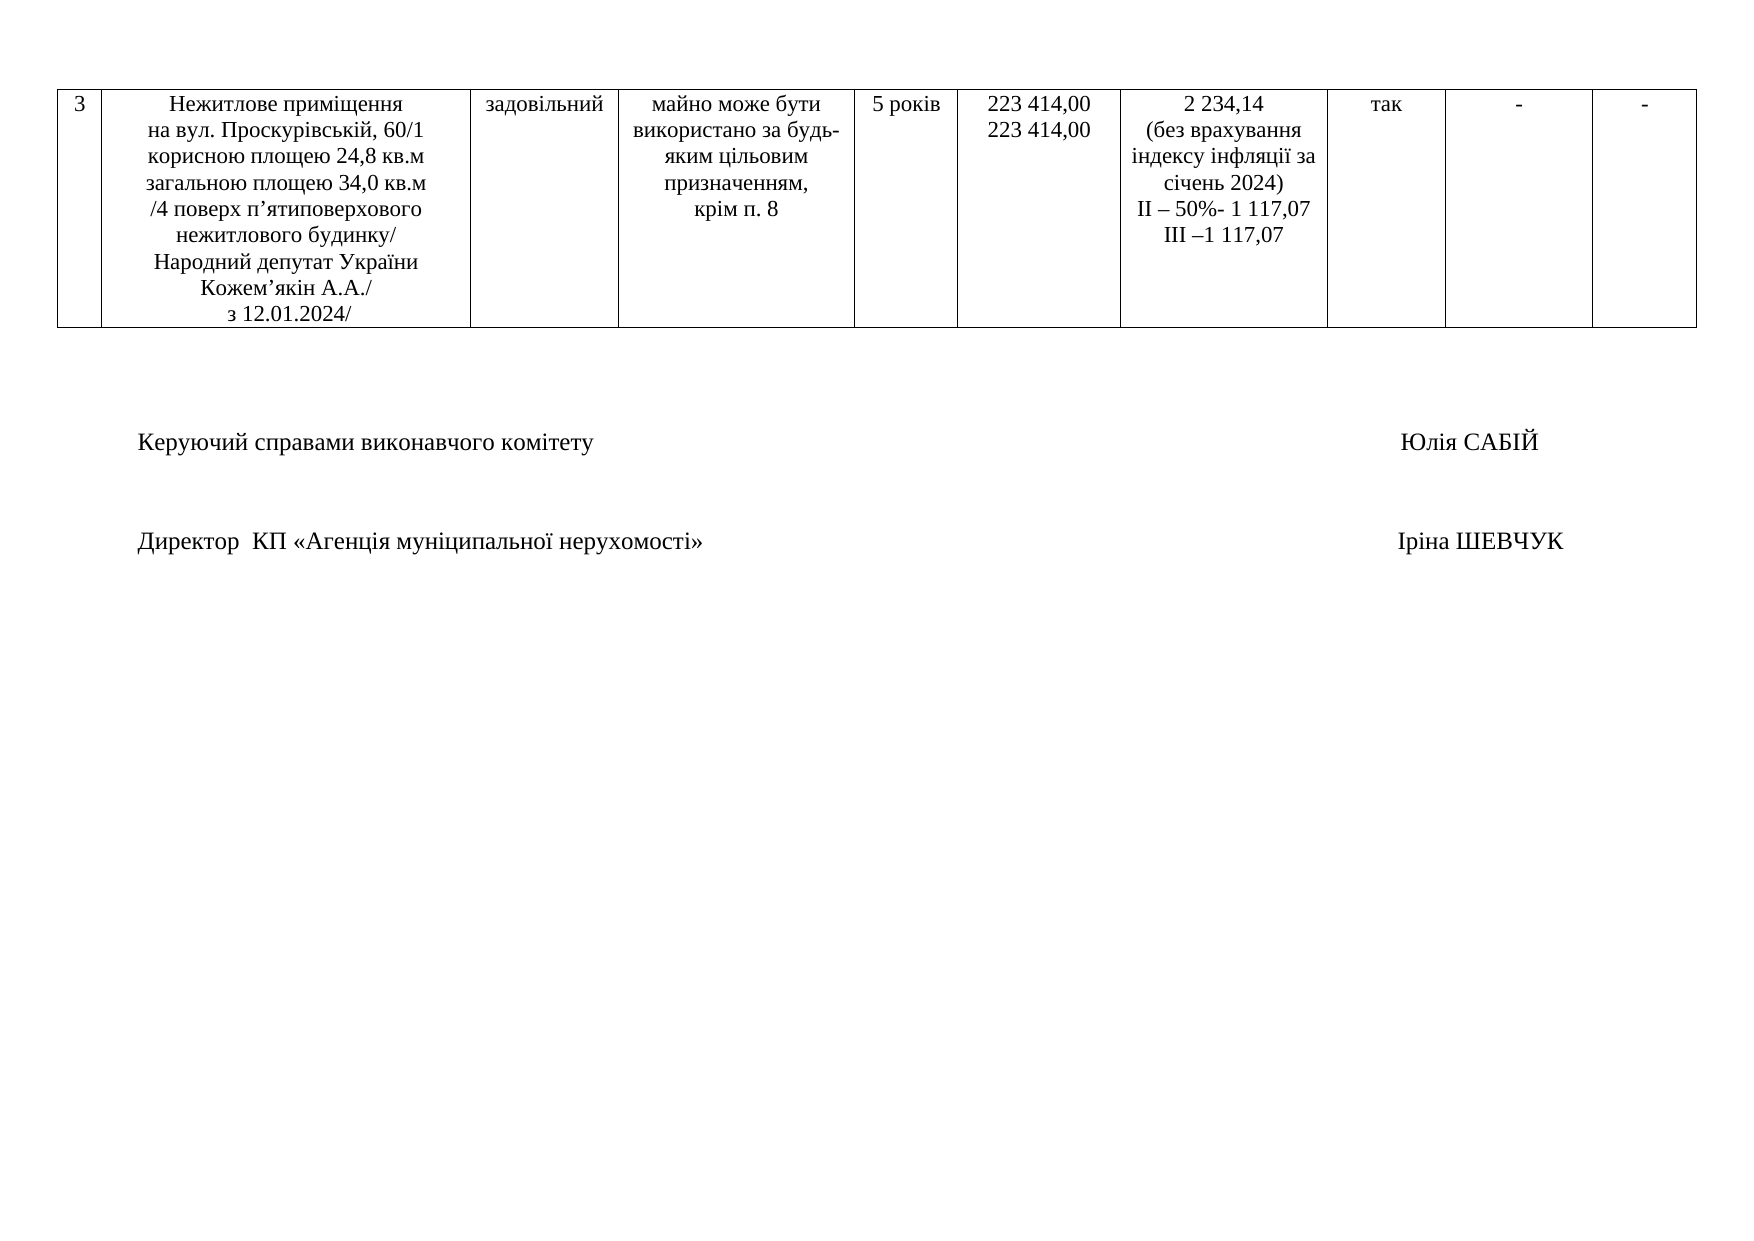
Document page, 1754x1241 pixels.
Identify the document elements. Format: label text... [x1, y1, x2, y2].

table_cell 5 років [855, 90, 957, 327]
table_cell 2 234,14 (без врахування індексу інфляції за січень 2024) ІІ – 50%- 1 117,07 ІІІ –1 117,07 [1121, 90, 1327, 327]
table_cell - [1446, 90, 1592, 327]
table_cell так [1328, 90, 1445, 327]
text Директор КП «Агенція муніципальної нерухомості» Іріна ШЕВЧУК [119, 526, 1635, 555]
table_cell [619, 90, 854, 327]
table_cell 223 414,00 223 414,00 [958, 90, 1120, 327]
table_cell 3 [58, 90, 101, 327]
table_cell - [1593, 90, 1696, 327]
text Керуючий справами виконавчого комітету Юлія САБІЙ [119, 427, 1635, 456]
table_cell задовільний [471, 90, 618, 327]
table_cell Нежитлове приміщення на вул. Проскурівській, 60/1 корисною площею 24,8 кв.м загальною площею 34,0 кв.м /4 поверх п’ятиповерхового нежитлового будинку/ Народний депутат України Кожем’якін А.А./ з 12.01.2024/ [102, 90, 470, 327]
